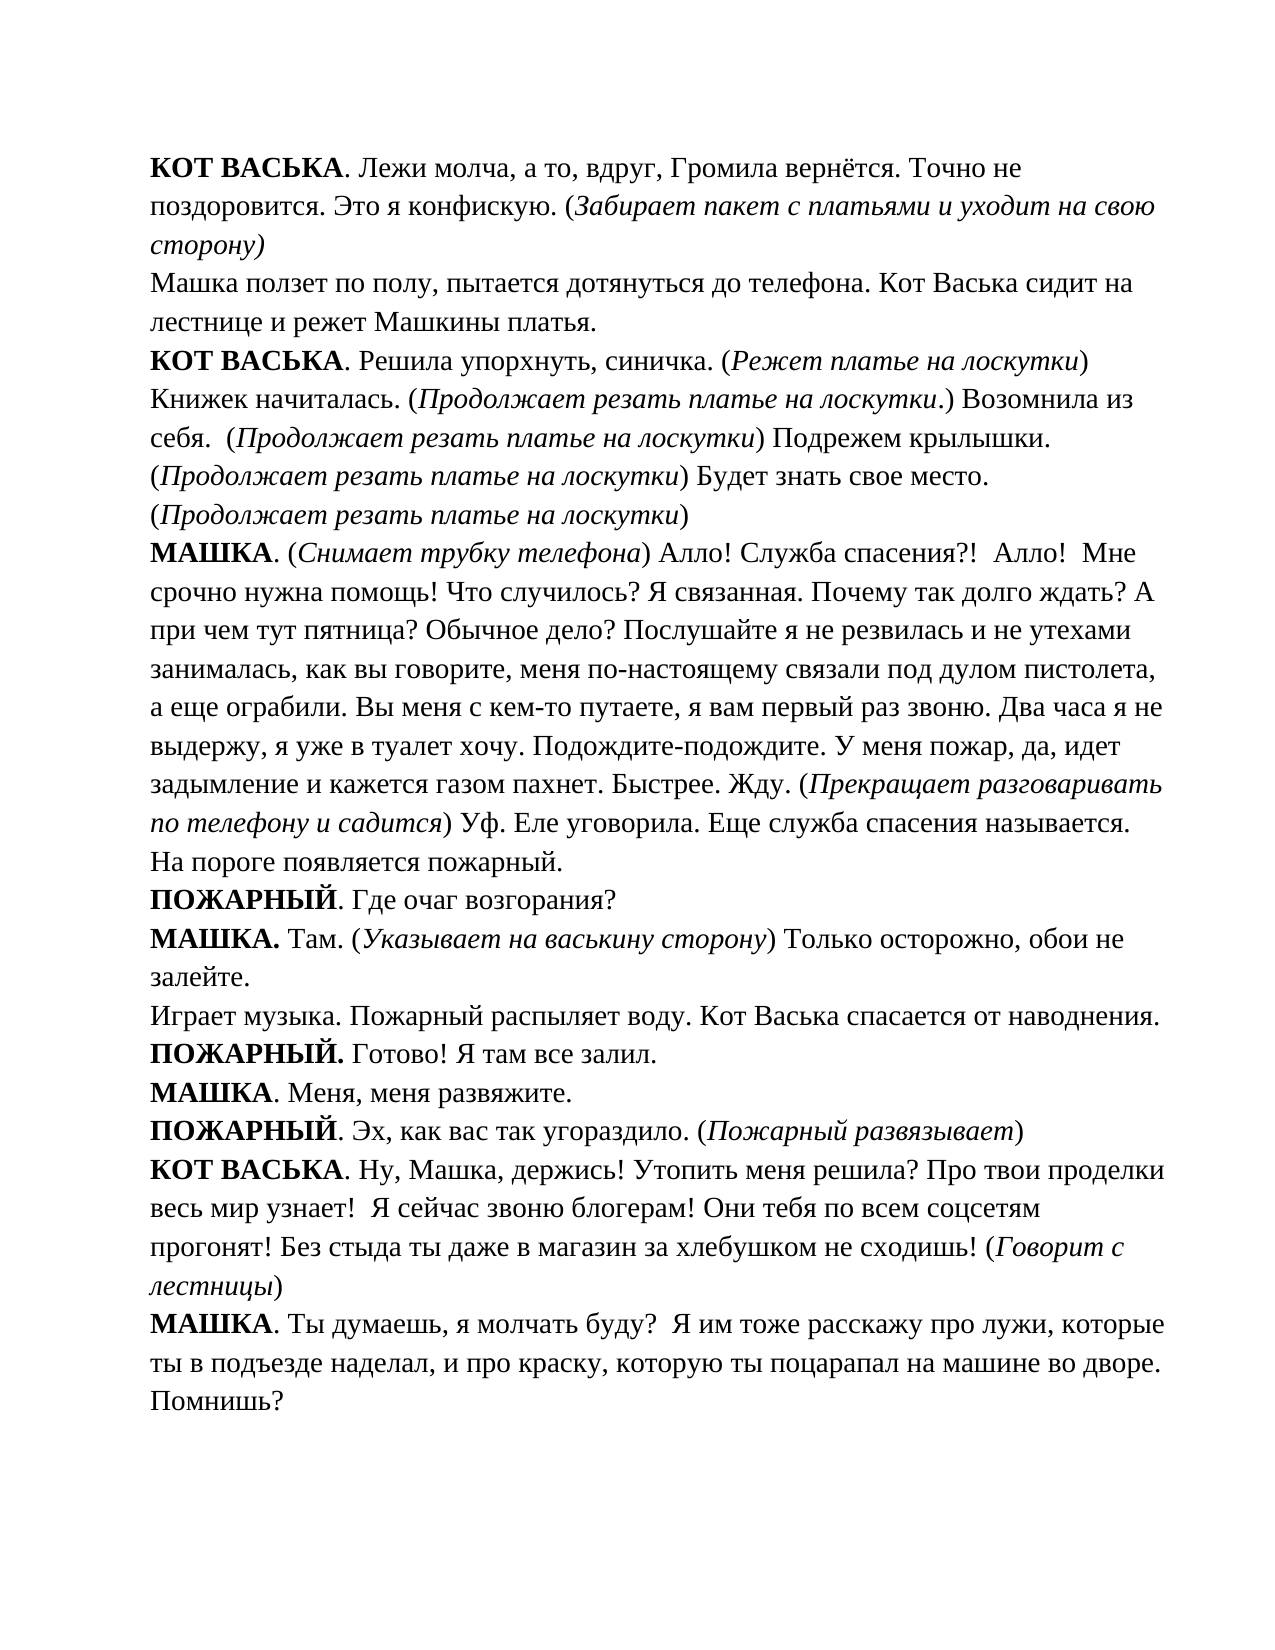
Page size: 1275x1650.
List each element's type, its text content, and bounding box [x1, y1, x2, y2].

text Машка ползет по полу, пытается дотянуться до телефона. Кот Васька сидит на лестнице и режет Машкины платья. [150, 266, 1167, 338]
text ПОЖАРНЫЙ. Где очаг возгорания? [150, 882, 1167, 916]
text Играет музыка. Пожарный распыляет воду. Кот Васька спасается от наводнения. [150, 998, 1167, 1031]
text МАШКА. Меня, меня развяжите. [150, 1075, 1167, 1108]
text КОТ ВАСЬКА. Решила упорхнуть, синичка. (Режет платье на лоскутки) Книжек начиталась. (Продолжает резать платье на лоскутки.) Возомнила из себя. (Продолжает резать платье на лоскутки) Подрежем крылышки. (Продолжает резать платье на лоскутки) Будет знать свое место. [150, 343, 1167, 492]
text МАШКА. Ты думаешь, я молчать буду? Я им тоже расскажу про лужи, которые ты в подъезде наделал, и про краску, которую ты поцарапал на машине во дворе. Помнишь? [150, 1306, 1167, 1417]
text КОТ ВАСЬКА. Лежи молча, а то, вдруг, Громила вернётся. Точно не поздоровится. Это я конфискую. (Забирает пакет с платьями и уходит на свою сторону) [150, 150, 1167, 261]
text ПОЖАРНЫЙ. Готово! Я там все залил. [150, 1036, 1167, 1070]
text КОТ ВАСЬКА. Ну, Машка, держись! Утопить меня решила? Про твои проделки весь мир узнает! Я сейчас звоню блогерам! Они тебя по всем соцсетям прогонят! Без стыда ты даже в магазин за хлебушком не сходишь! (Говорит с лестницы) [150, 1152, 1167, 1301]
text На пороге появляется пожарный. [150, 844, 1167, 877]
text (Продолжает резать платье на лоскутки) [150, 497, 1167, 530]
text МАШКА. (Снимает трубку телефона) Алло! Служба спасения?! Алло! Мне срочно нужна помощь! Что случилось? Я связанная. Почему так долго ждать? А при чем тут пятница? Обычное дело? Послушайте я не резвилась и не утехами занималась, как вы говорите, меня по-настоящему связали под дулом пистолета, а еще ограбили. Вы меня с кем-то путаете, я вам первый раз звоню. Два часа я не выдержу, я уже в туалет хочу. Подождите-подождите. У меня пожар, да, идет задымление и кажется газом пахнет. Быстрее. Жду. (Прекращает разговаривать по телефону и садится) Уф. Еле уговорила. Еще служба спасения называется. [150, 535, 1167, 839]
text МАШКА. Там. (Указывает на васькину сторону) Только осторожно, обои не залейте. [150, 921, 1167, 993]
text ПОЖАРНЫЙ. Эх, как вас так угораздило. (Пожарный развязывает) [150, 1113, 1167, 1147]
